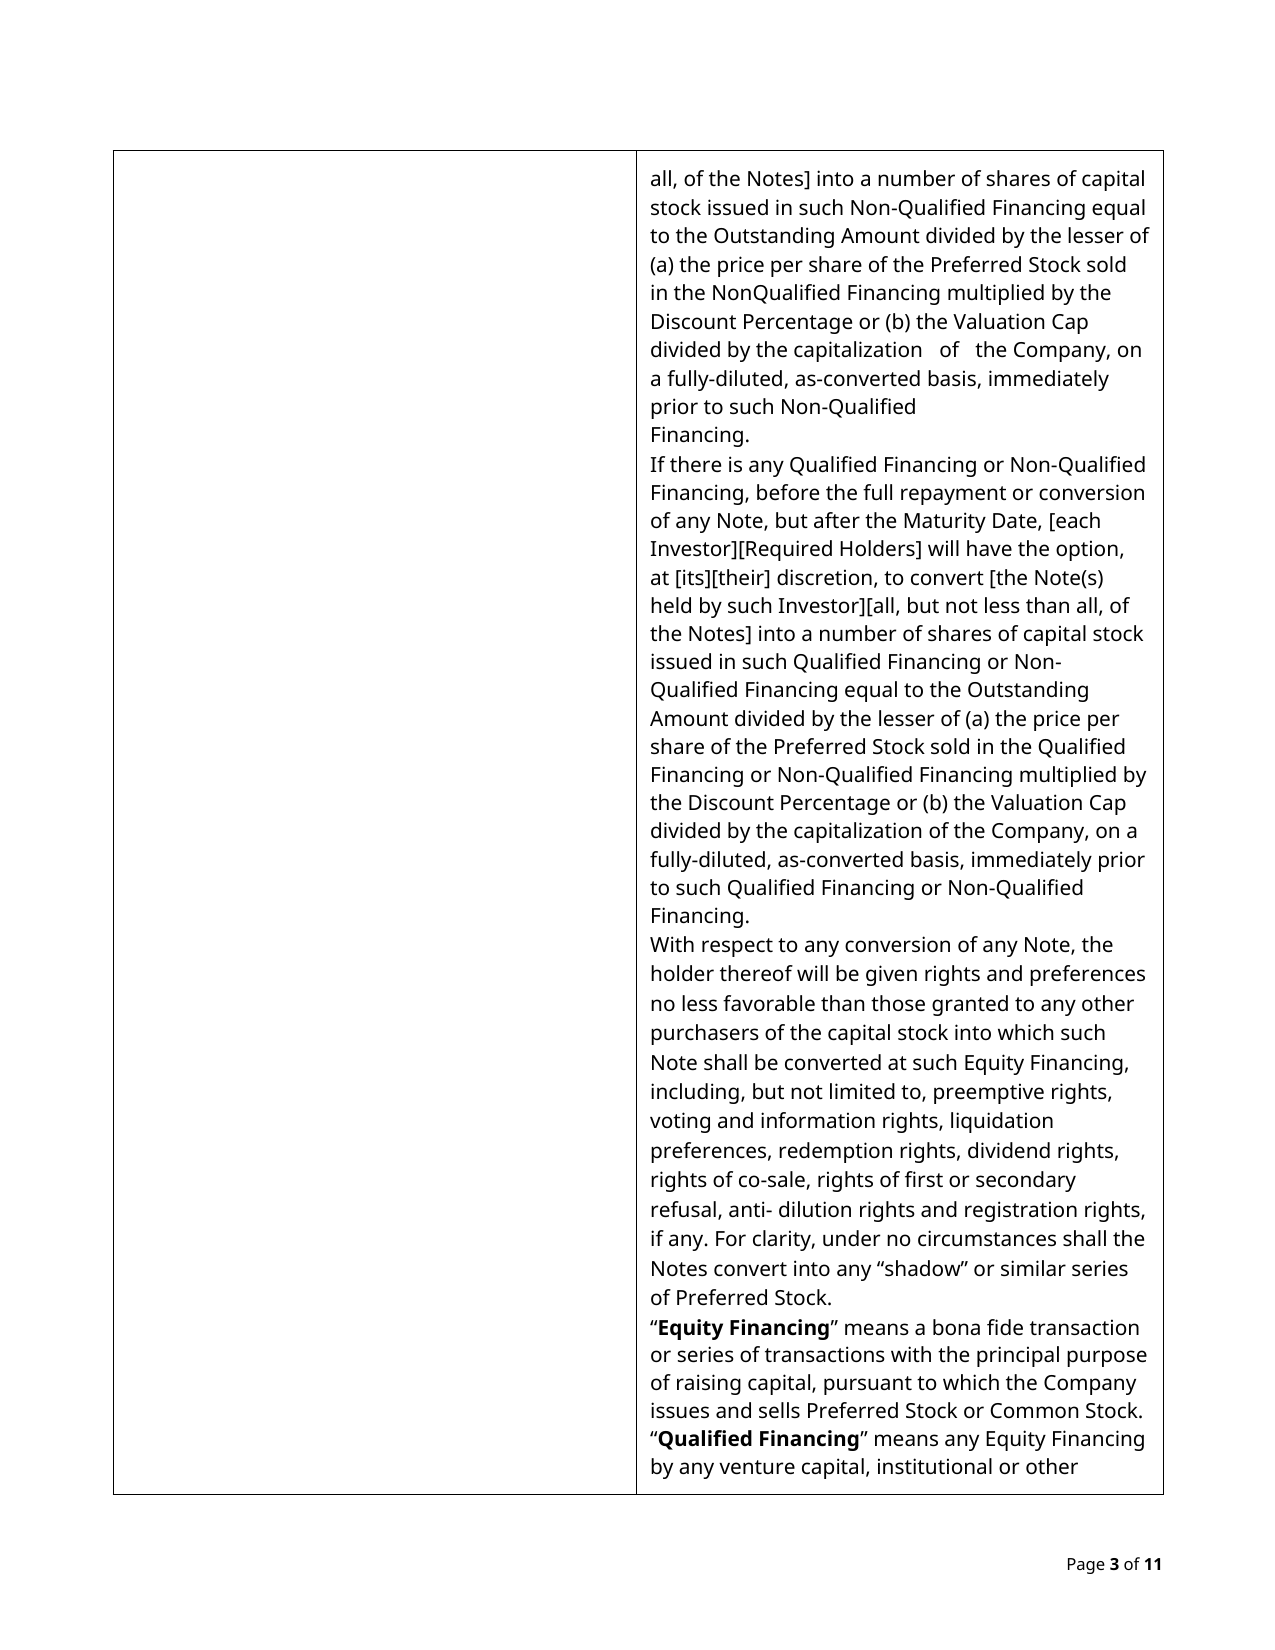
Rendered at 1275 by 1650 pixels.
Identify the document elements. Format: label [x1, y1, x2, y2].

table_cell [114, 151, 636, 1494]
